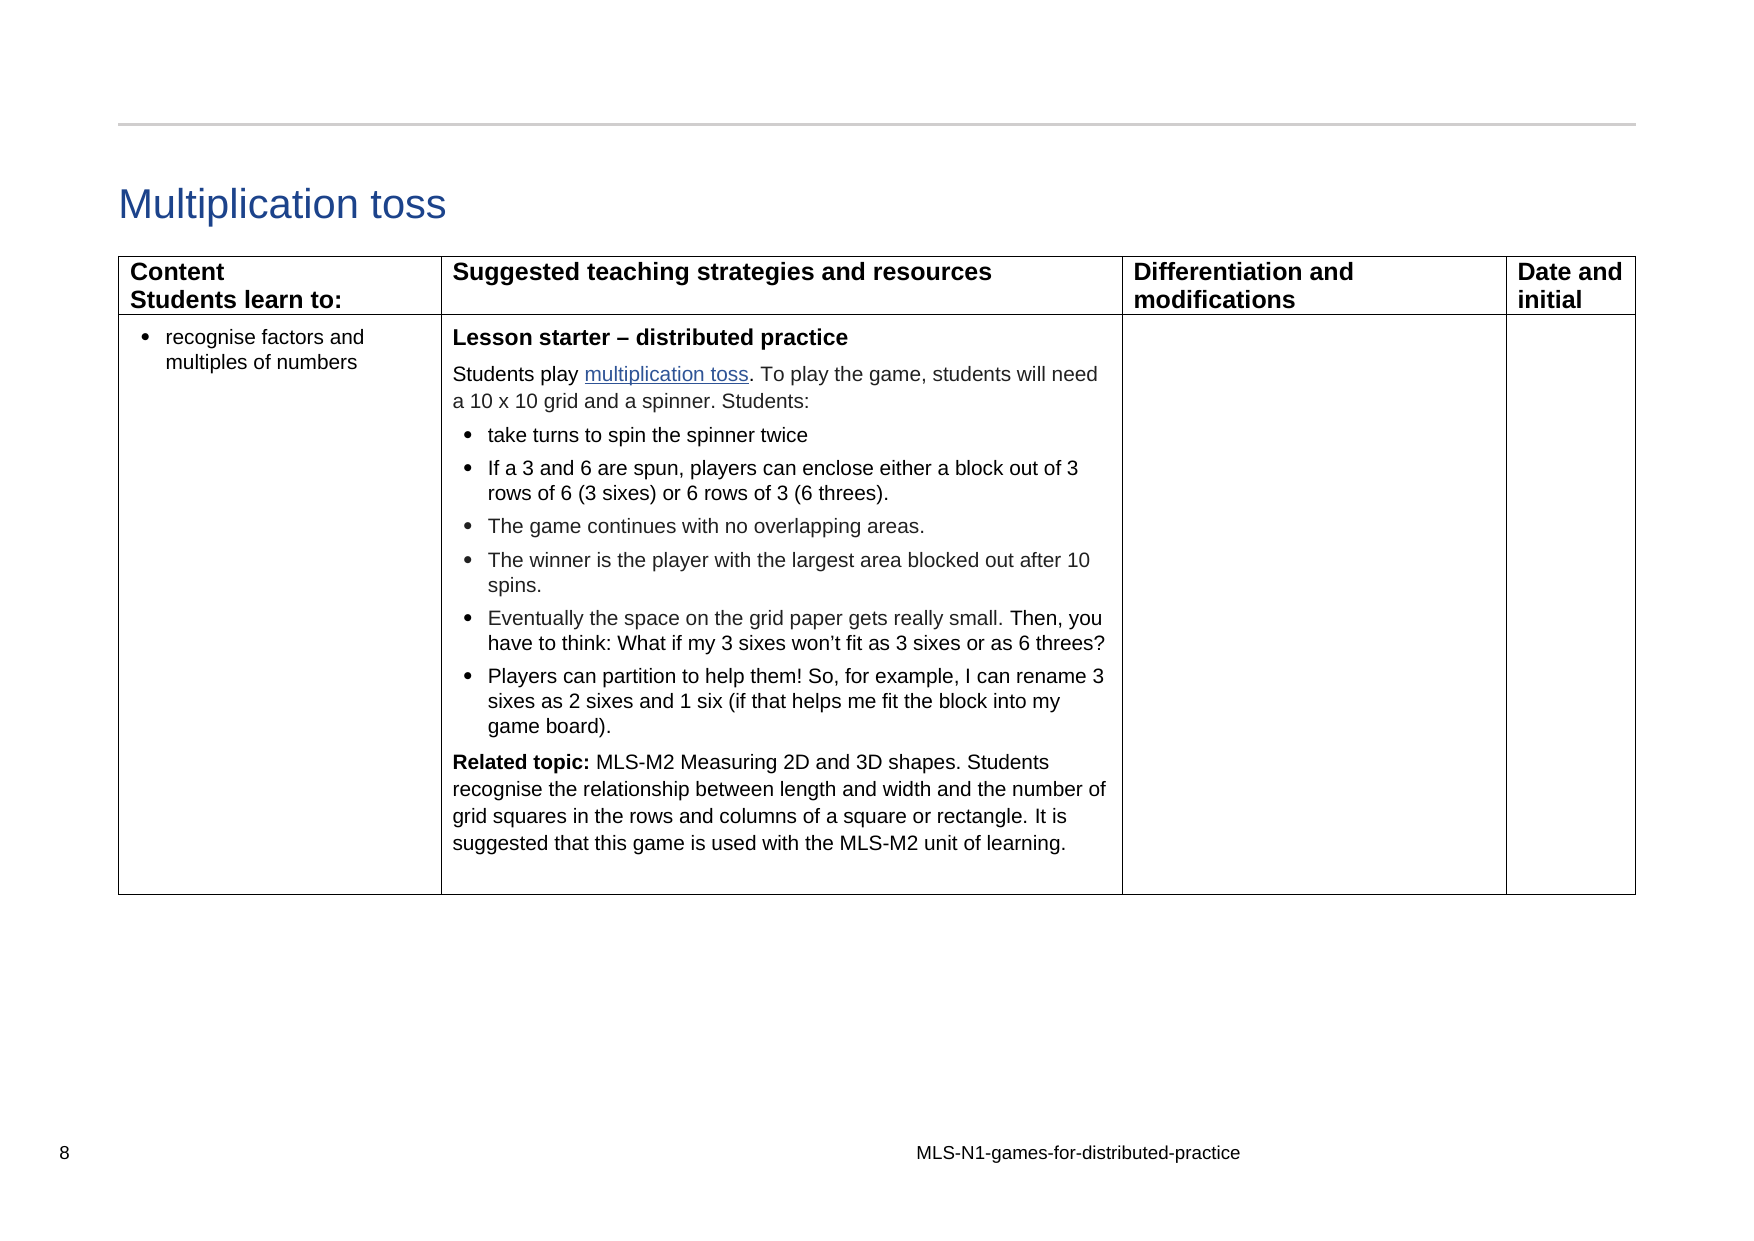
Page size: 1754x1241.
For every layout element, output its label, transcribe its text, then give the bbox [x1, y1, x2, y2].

table_cell [1507, 315, 1635, 893]
table_header Content Students learn to: [119, 257, 441, 314]
table_cell [1123, 315, 1506, 893]
subtitle Multiplication toss [118, 180, 1636, 228]
table_cell recognise factors and multiples of numbers [119, 315, 441, 893]
table_header Suggested teaching strategies and resources [442, 257, 1122, 314]
table_header Date and initial [1507, 257, 1635, 314]
table_header Differentiation and modifications [1123, 257, 1506, 314]
table_cell Lesson starter – distributed practice Students play multiplication toss. To play the game, students will need a 10 x 10 grid and a spinner. Students: take turns to spin the spinner twice If a 3 and 6 are spun, players can enclose either a block out of 3 rows of 6 (3 sixes) or 6 rows of 3 (6 threes). The game continues with no overlapping areas. The winner is the player with the largest area blocked out after 10 spins. Eventually the space on the grid paper gets really small. Then, you have to think: What if my 3 sixes won’t fit as 3 sixes or as 6 threes? Players can partition to help them! So, for example, I can rename 3 sixes as 2 sixes and 1 six (if that helps me fit the block into my game board). Related topic: MLS-M2 Measuring 2D and 3D shapes. Students recognise the relationship between length and width and the number of grid squares in the rows and columns of a square or rectangle. It is suggested that this game is used with the MLS-M2 unit of learning. [442, 315, 1122, 893]
